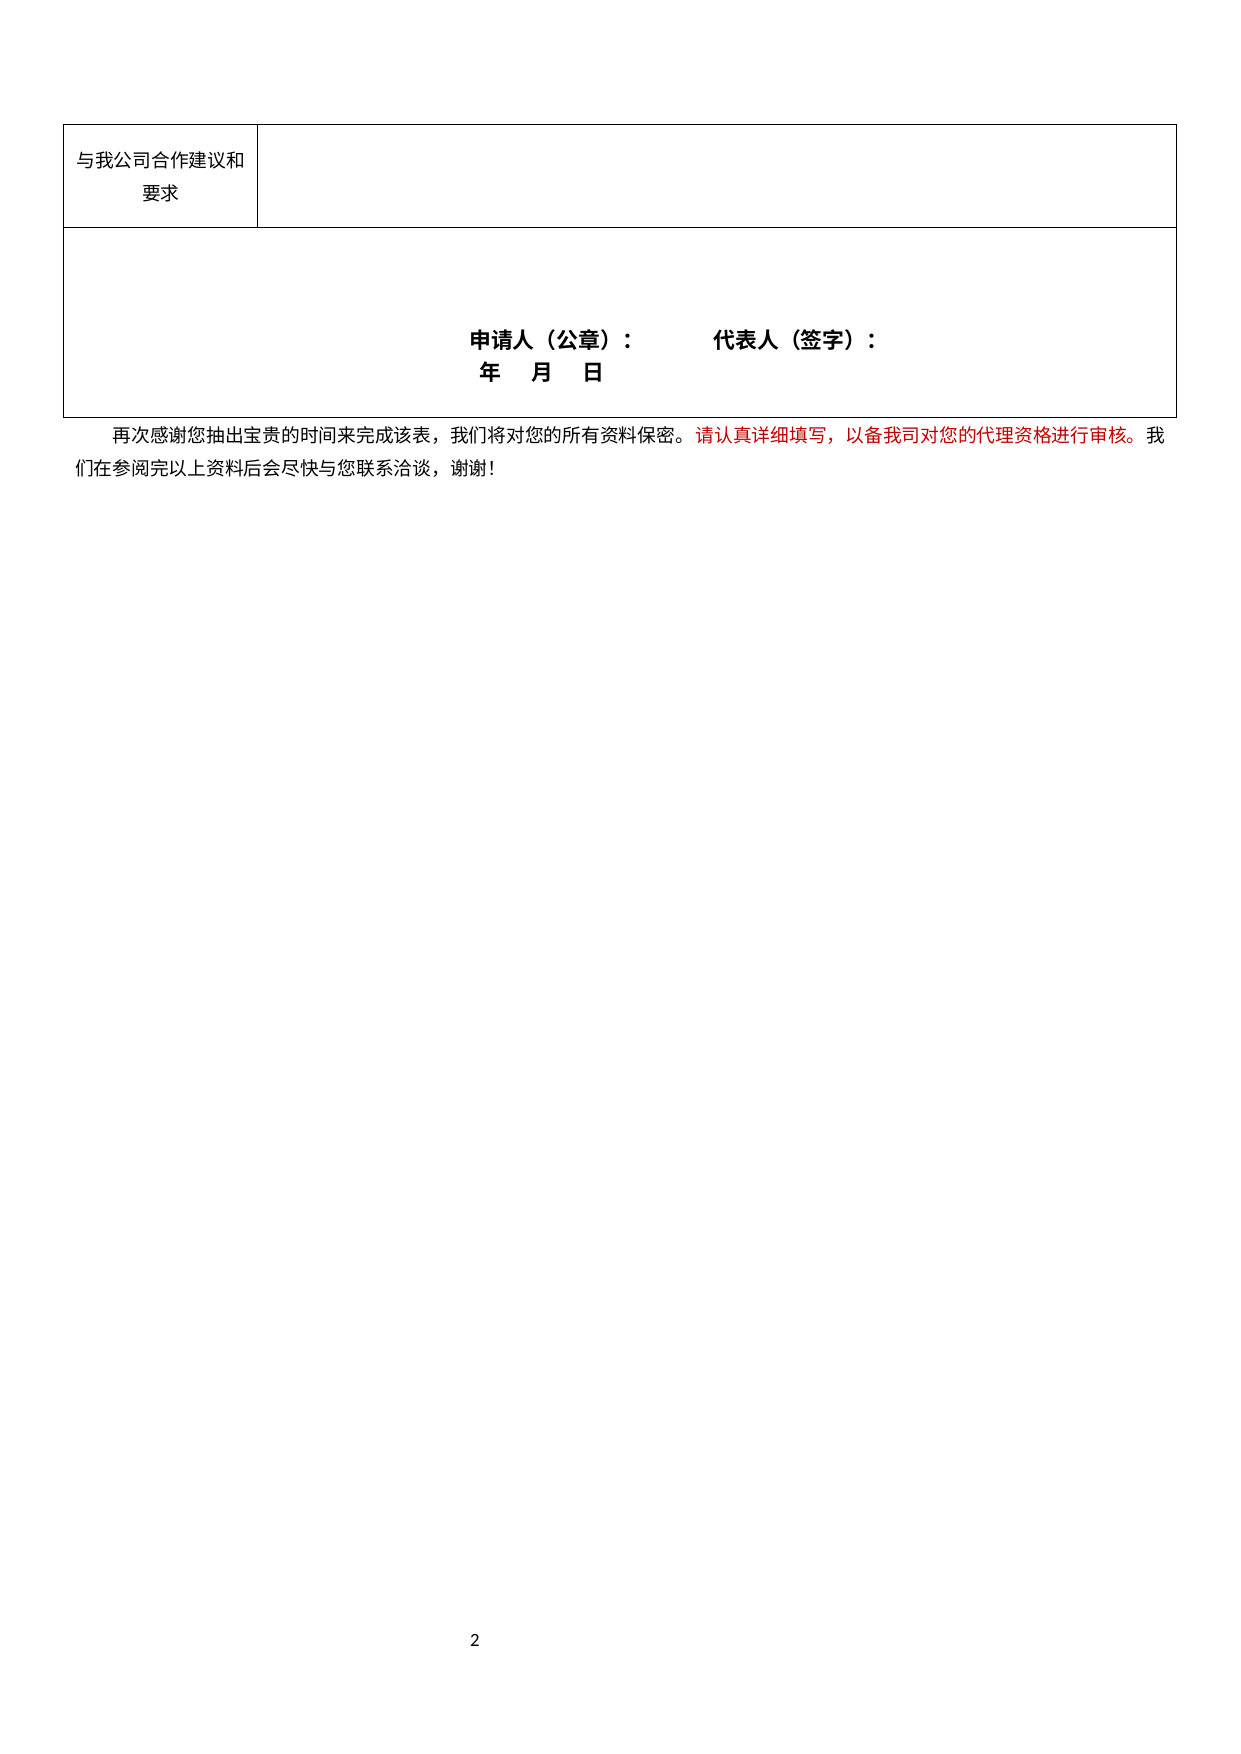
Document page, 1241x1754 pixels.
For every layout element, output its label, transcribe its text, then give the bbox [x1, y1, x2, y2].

table_cell 与我公司合作建议和要求 [64, 125, 257, 227]
table_cell 申请人（公章）： 代表人（签字）： 年 月 日 [64, 228, 1176, 417]
table_cell [258, 125, 1176, 227]
text 再次感谢您抽出宝贵的时间来完成该表，我们将对您的所有资料保密。请认真详细填写，以备我司对您的代理资格进行审核。我们在参阅完以上资料后会尽快与您联系洽谈，谢谢！ [75, 418, 1165, 483]
